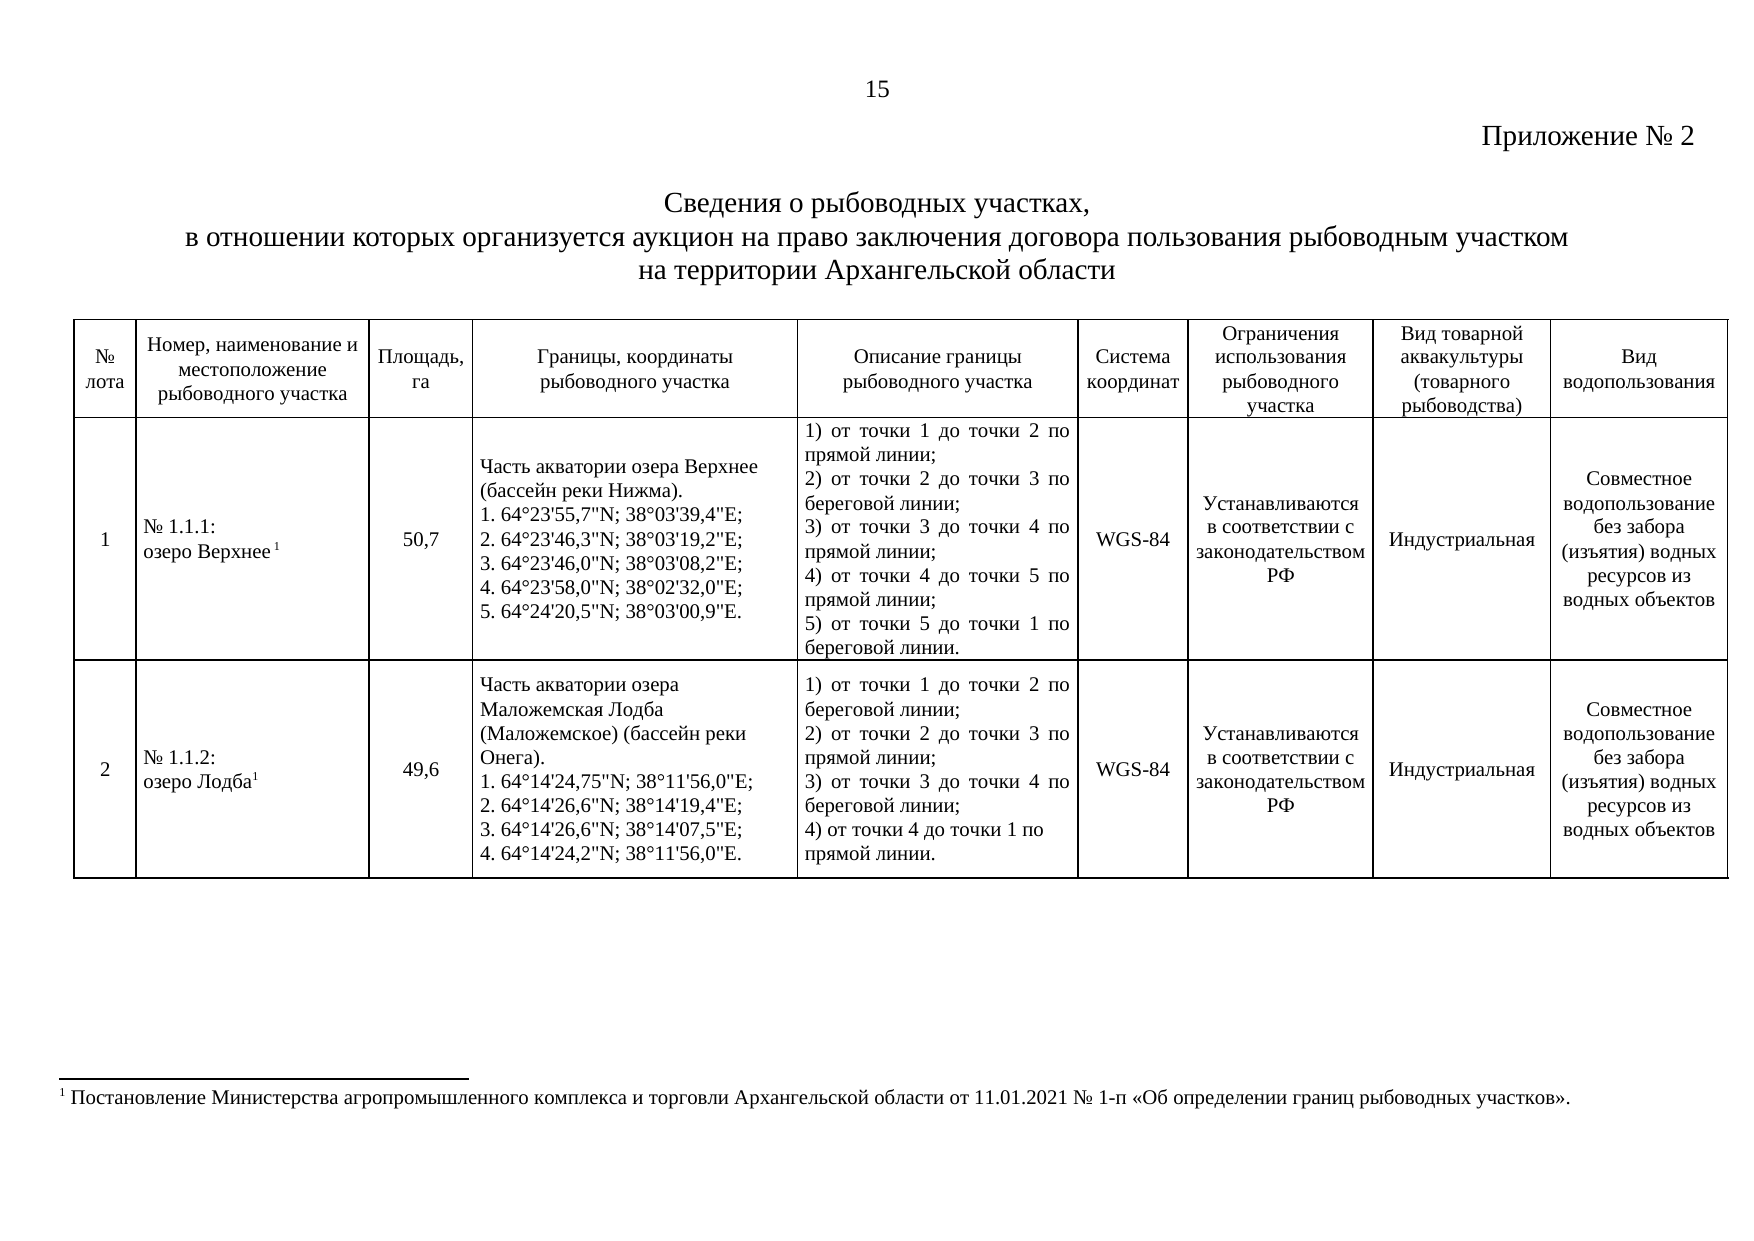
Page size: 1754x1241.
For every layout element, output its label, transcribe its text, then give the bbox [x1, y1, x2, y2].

table_header Вид товарной аквакультуры (товарного рыбоводства) [1374, 320, 1550, 417]
table_cell 1 [75, 418, 135, 659]
table_cell № 1.1.1: озеро Верхнее [137, 418, 368, 659]
table_cell WGS-84 [1079, 418, 1187, 659]
table_cell Часть акватории озера Верхнее (бассейн реки Нижма). 1. 64°23'55,7"N; 38°03'39,4"E; 2. 64°23'46,3"N; 38°03'19,2"E; 3. 64°23'46,0"N; 38°03'08,2"E; 4. 64°23'58,0"N; 38°02'32,0"E; 5. 64°24'20,5"N; 38°03'00,9"E. [473, 418, 797, 659]
table_header Номер, наименование и местоположение рыбоводного участка [137, 320, 368, 417]
table_cell Индустриальная [1374, 661, 1550, 877]
table_cell 2 [75, 661, 135, 877]
table_cell Устанавливаются в соответствии с законодательством РФ [1189, 661, 1372, 877]
table_cell № 1.1.2: озеро Лодба1 [137, 661, 368, 877]
table_cell 50,7 [370, 418, 472, 659]
table_cell Устанавливаются в соответствии с законодательством РФ [1189, 418, 1372, 659]
table_cell 1) от точки 1 до точки 2 по береговой линии; 2) от точки 2 до точки 3 по прямой линии; 3) от точки 3 до точки 4 по береговой линии; 4) от точки 4 до точки 1 по прямой линии. [798, 661, 1077, 877]
table_header Ограничения использования рыбоводного участка [1189, 320, 1372, 417]
table_cell Часть акватории озера Маложемская Лодба (Маложемское) (бассейн реки Онега). 1. 64°14'24,75"N; 38°11'56,0"E; 2. 64°14'26,6"N; 38°14'19,4"E; 3. 64°14'26,6"N; 38°14'07,5"E; 4. 64°14'24,2"N; 38°11'56,0"E. [473, 661, 797, 877]
subtitle в отношении которых организуется аукцион на право заключения договора пользования рыбоводным участком [59, 219, 1695, 252]
table_header Описание границы рыбоводного участка [798, 320, 1077, 417]
table_cell Индустриальная [1374, 418, 1550, 659]
table_header № лота [75, 320, 135, 417]
table_cell 49,6 [370, 661, 472, 877]
table_cell WGS-84 [1079, 661, 1187, 877]
table_cell Совместное водопользование без забора (изъятия) водных ресурсов из водных объектов [1551, 661, 1727, 877]
table_header Границы, координаты рыбоводного участка [473, 320, 797, 417]
subtitle на территории Архангельской области [59, 252, 1695, 286]
table_cell 1) от точки 1 до точки 2 по прямой линии; 2) от точки 2 до точки 3 по береговой линии; 3) от точки 3 до точки 4 по прямой линии; 4) от точки 4 до точки 5 по прямой линии; 5) от точки 5 до точки 1 по береговой линии. [798, 418, 1077, 659]
subtitle Сведения о рыбоводных участках, [59, 185, 1695, 219]
subtitle Приложение № 2 [59, 118, 1695, 152]
table_header Вид водопользования [1551, 320, 1727, 417]
table_cell Совместное водопользование без забора (изъятия) водных ресурсов из водных объектов [1551, 418, 1727, 659]
table_header Система координат [1079, 320, 1187, 417]
table_header Площадь, га [370, 320, 472, 417]
